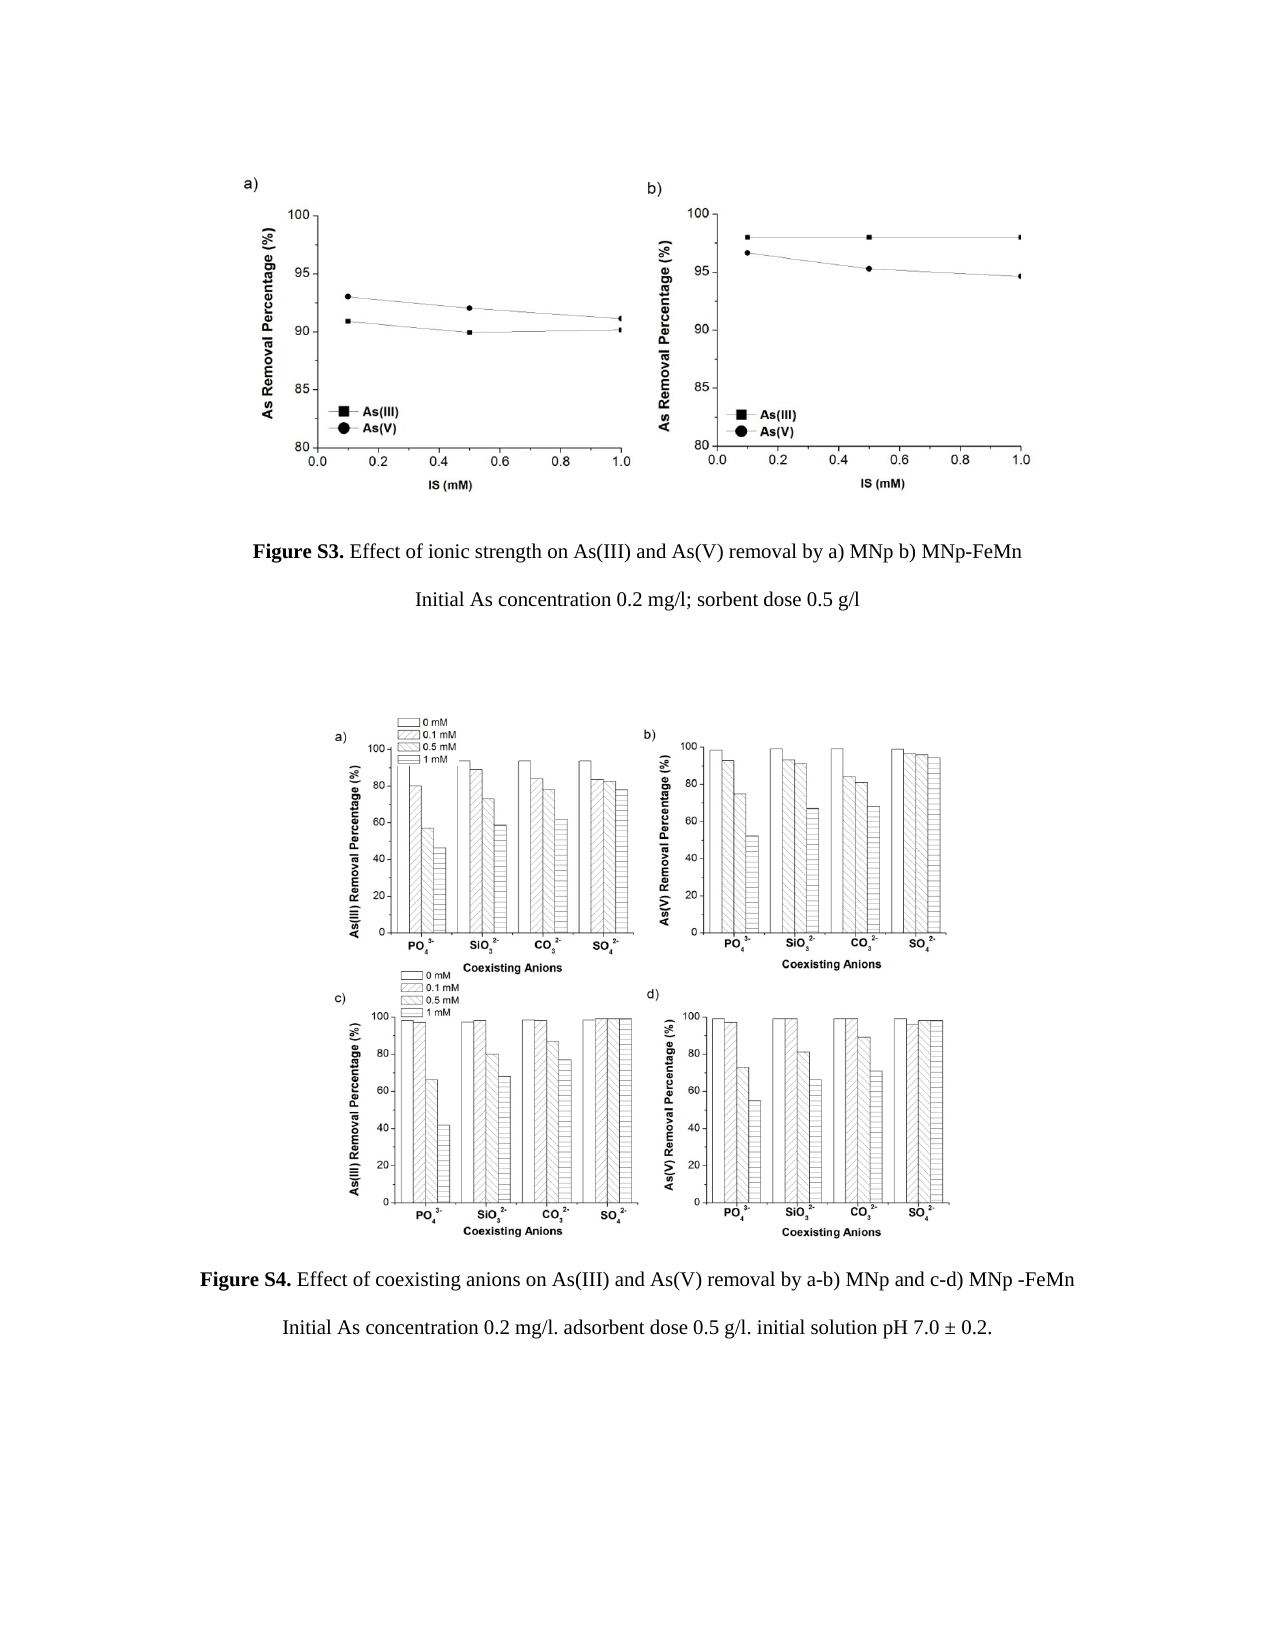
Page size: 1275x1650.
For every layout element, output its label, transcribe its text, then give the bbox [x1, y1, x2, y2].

text Figure S3. Effect of ionic strength on As(III) and As(V) removal by a) MNp b) MNp-FeMn [150, 539, 1125, 563]
picture [325, 708, 950, 1239]
text Figure S4. Effect of coexisting anions on As(III) and As(V) removal by a-b) MNp and c-d) MNp -FeMn [150, 1267, 1125, 1291]
text Initial As concentration 0.2 mg/l. adsorbent dose 0.5 g/l. initial solution pH 7.0 ± 0.2. [150, 1315, 1125, 1339]
text Initial As concentration 0.2 mg/l; sorbent dose 0.5 g/l [150, 587, 1125, 611]
picture [220, 150, 1055, 511]
